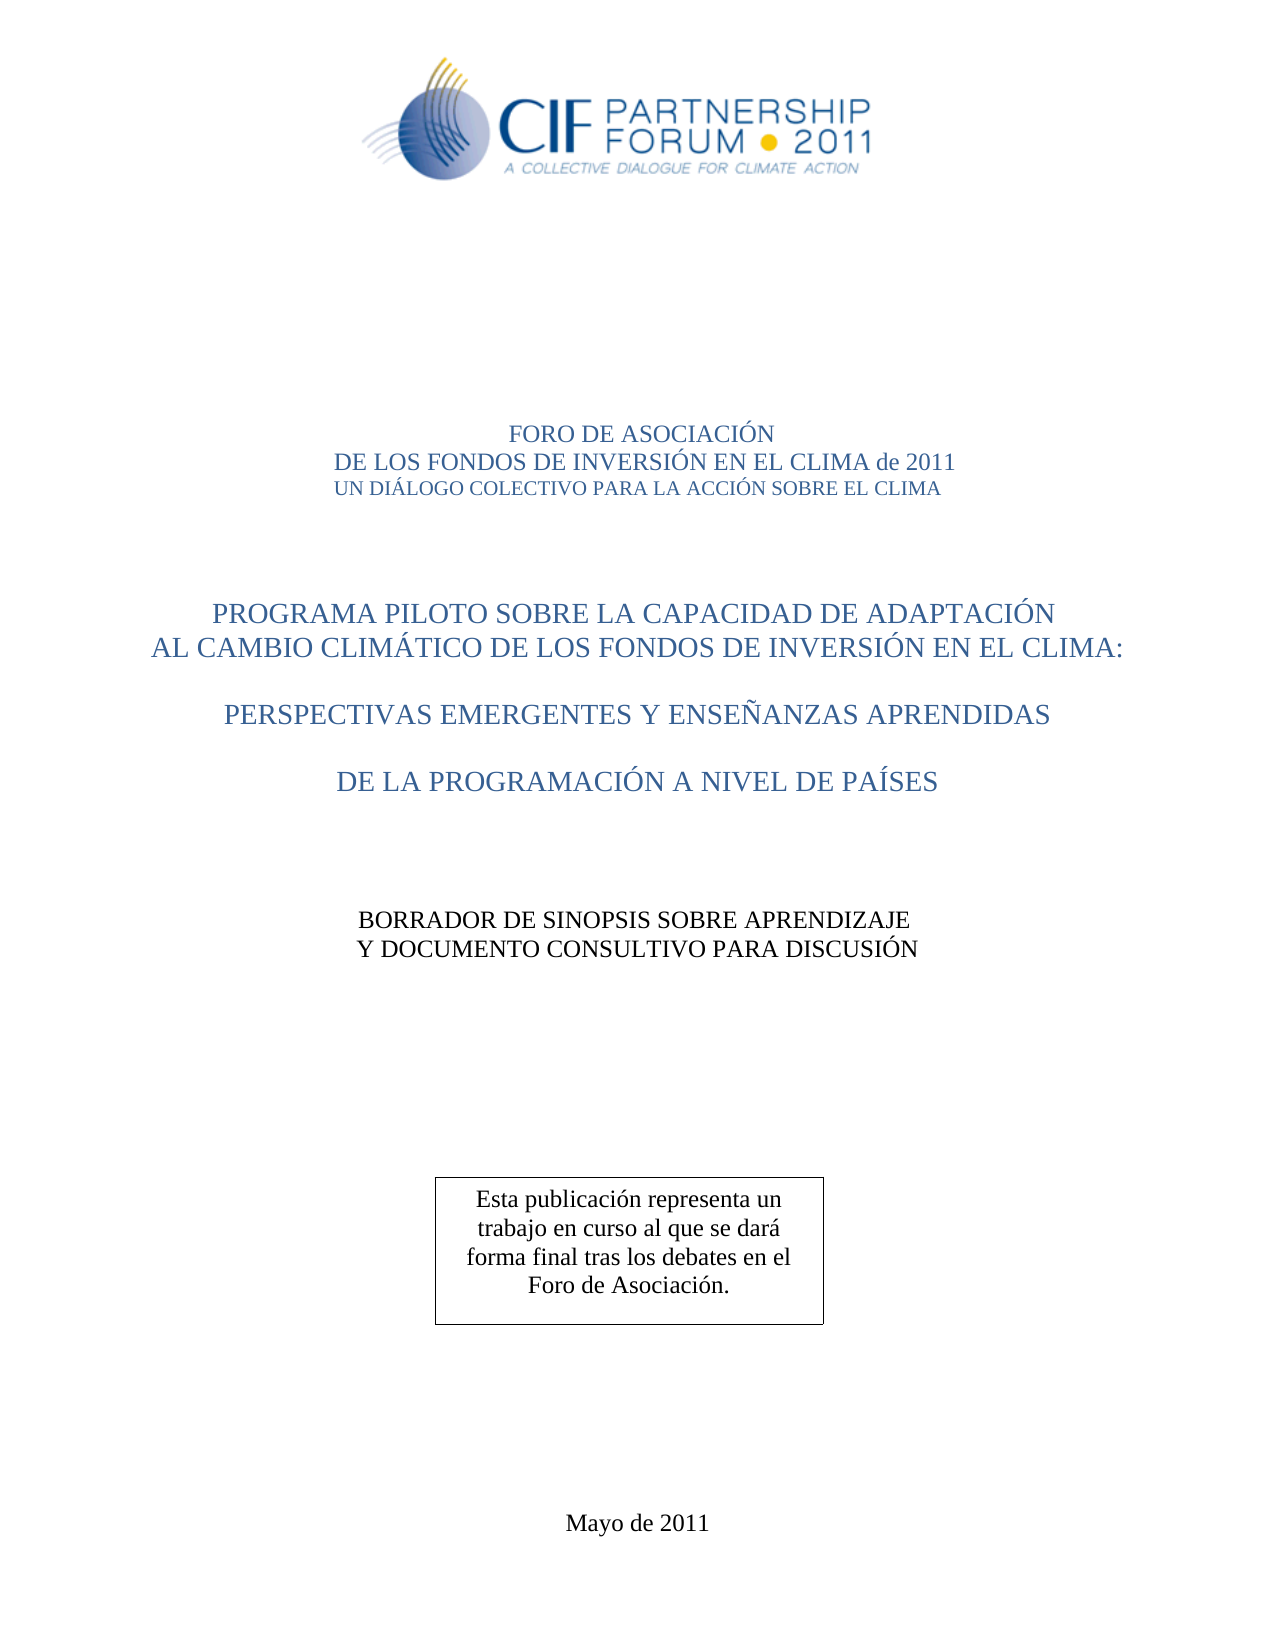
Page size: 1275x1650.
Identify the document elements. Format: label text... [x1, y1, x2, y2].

text DE LA PROGRAMACIÓN A NIVEL DE PAÍSES [150, 764, 1125, 797]
text FORO DE ASOCIACIÓN DE LOS FONDOS DE INVERSIÓN EN EL CLIMA de 2011 [150, 419, 1139, 476]
text PERSPECTIVAS EMERGENTES Y ENSEÑANZAS APRENDIDAS [150, 697, 1125, 730]
text BORRADOR DE SINOPSIS SOBRE APRENDIZAJE Y DOCUMENTO CONSULTIVO PARA DISCUSIÓN [150, 905, 1125, 963]
text UN DIÁLOGO COLECTIVO PARA LA ACCIÓN SOBRE EL CLIMA [150, 476, 1125, 500]
text PROGRAMA PILOTO SOBRE LA CAPACIDAD DE ADAPTACIÓN AL CAMBIO CLIMÁTICO DE LOS FONDOS DE INVERSIÓN EN EL CLIMA: [150, 596, 1125, 663]
text Mayo de 2011 [150, 1508, 1125, 1536]
